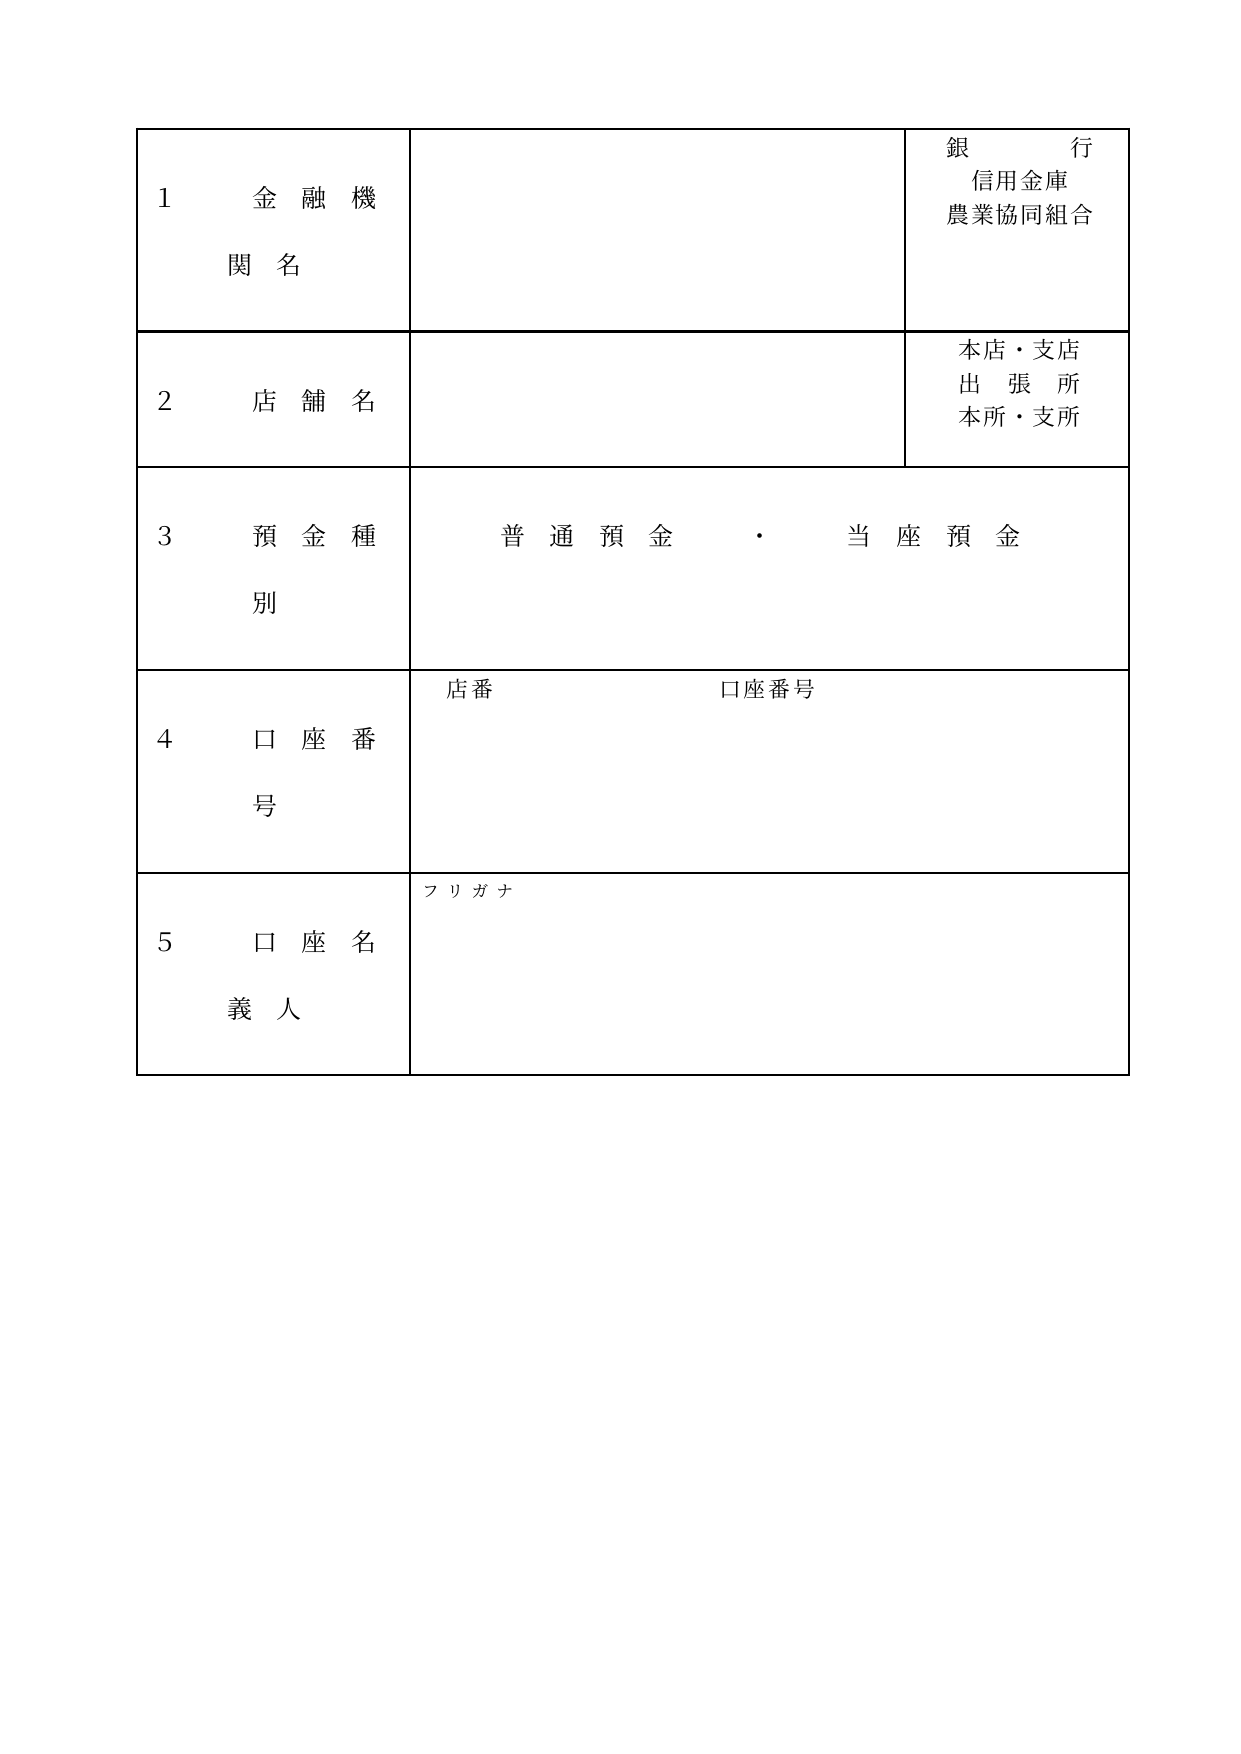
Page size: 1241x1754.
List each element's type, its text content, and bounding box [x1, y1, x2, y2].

table_cell [411, 333, 904, 466]
table_cell 店番 口座番号 [411, 671, 1128, 872]
table_cell 本店・支店 出 張 所 本所・支所 [906, 333, 1128, 466]
table_header 銀 行 信用金庫 農業協同組合 [906, 130, 1128, 330]
table_cell ５ 口座名義人 [138, 874, 409, 1074]
table_header １ 金融機関名 [138, 130, 409, 330]
table_header [411, 130, 904, 330]
table_cell ４ 口座番号 [138, 671, 409, 872]
table_cell 普通預金 ・ 当座預金 [411, 468, 1128, 669]
table_cell フリガナ [411, 874, 1128, 1074]
table_cell ３ 預金種別 [138, 468, 409, 669]
table_cell ２ 店舗名 [138, 333, 409, 466]
